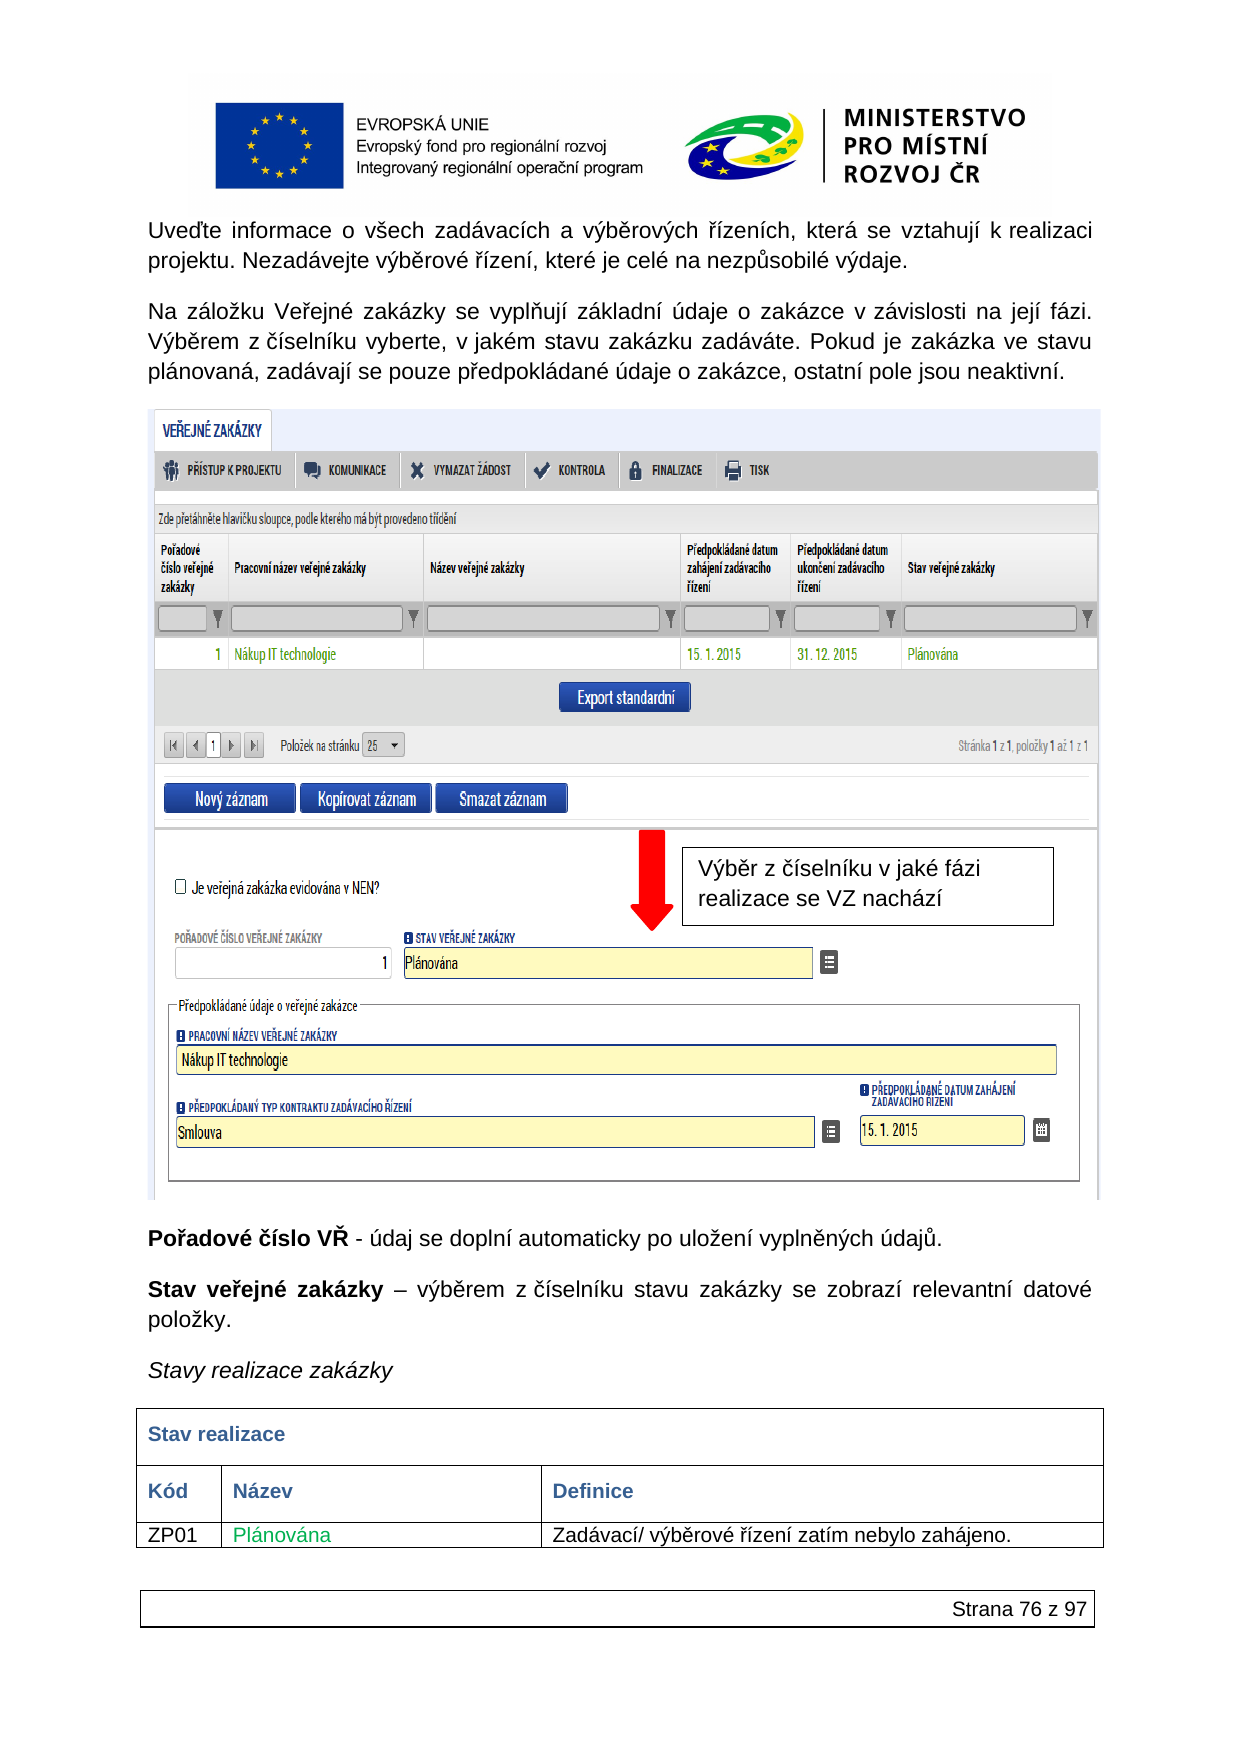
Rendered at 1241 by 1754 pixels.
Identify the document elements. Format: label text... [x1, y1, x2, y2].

table_cell Definice [542, 1466, 1103, 1522]
picture [187, 73, 1053, 217]
text Uveďte informace o všech zadávacích a výběrových řízeních, která se vztahují k realizaci projektu. Nezadávejte výběrové řízení, které je celé na nezpůsobilé výdaje. [148, 217, 1093, 273]
table_cell Plánována [222, 1523, 541, 1547]
picture [147, 409, 1101, 1200]
text Na záložku Veřejné zakázky se vyplňují základní údaje o zakázce v závislosti na její fázi. Výběrem z číselníku vyberte, v jakém stavu zakázku zadáváte. Pokud je zakázka ve stavu plánovaná, zadávají se pouze předpokládané údaje o zakázce, ostatní pole jsou neaktivní. [148, 298, 1093, 384]
text Pořadové číslo VŘ - údaj se doplní automaticky po uložení vyplněných údajů. [148, 1224, 1093, 1251]
table_cell ZP01 [137, 1523, 221, 1547]
table_cell Kód [137, 1466, 221, 1522]
table_header Stav realizace [137, 1409, 1103, 1465]
table_cell Zadávací/ výběrové řízení zatím nebylo zahájeno. [542, 1523, 1103, 1547]
text Stavy realizace zakázky [148, 1357, 1093, 1383]
table_cell Název [222, 1466, 541, 1522]
text Stav veřejné zakázky – výběrem z číselníku stavu zakázky se zobrazí relevantní datové položky. [148, 1276, 1093, 1332]
